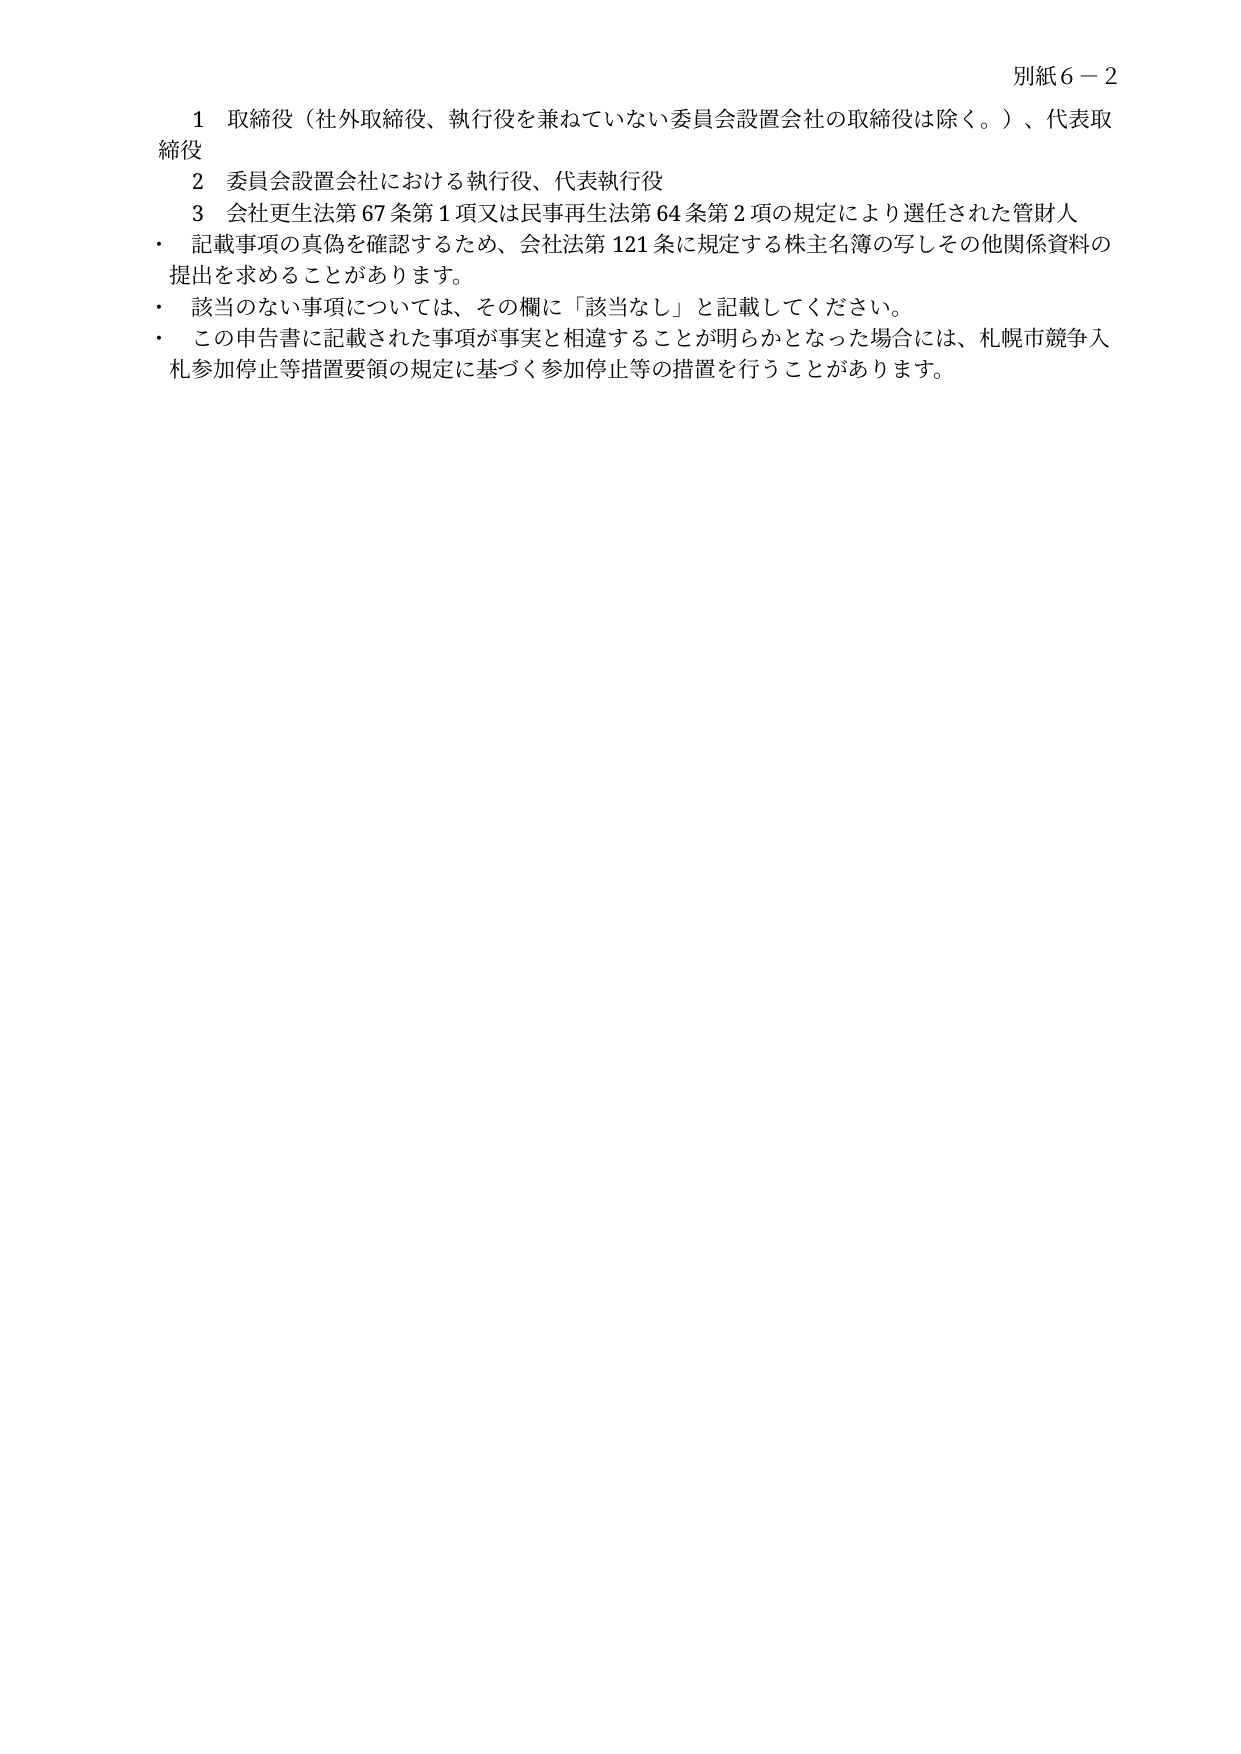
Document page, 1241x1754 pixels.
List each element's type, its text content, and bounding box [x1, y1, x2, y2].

text ・ 該当のない事項については、その欄に「該当なし」と記載してください。 [148, 290, 1114, 321]
text 3 会社更生法第67条第1項又は民事再生法第64条第2項の規定により選任された管財人 [148, 196, 1114, 227]
text ・ 記載事項の真偽を確認するため、会社法第121条に規定する株主名簿の写しその他関係資料の提出を求めることがあります。 [148, 227, 1114, 290]
text 1 取締役（社外取締役、執行役を兼ねていない委員会設置会社の取締役は除く。）、代表取締役 [148, 102, 1114, 165]
text ・ この申告書に記載された事項が事実と相違することが明らかとなった場合には、札幌市競争入札参加停止等措置要領の規定に基づく参加停止等の措置を行うことがあります。 [148, 321, 1114, 384]
text 2 委員会設置会社における執行役、代表執行役 [148, 165, 1114, 196]
